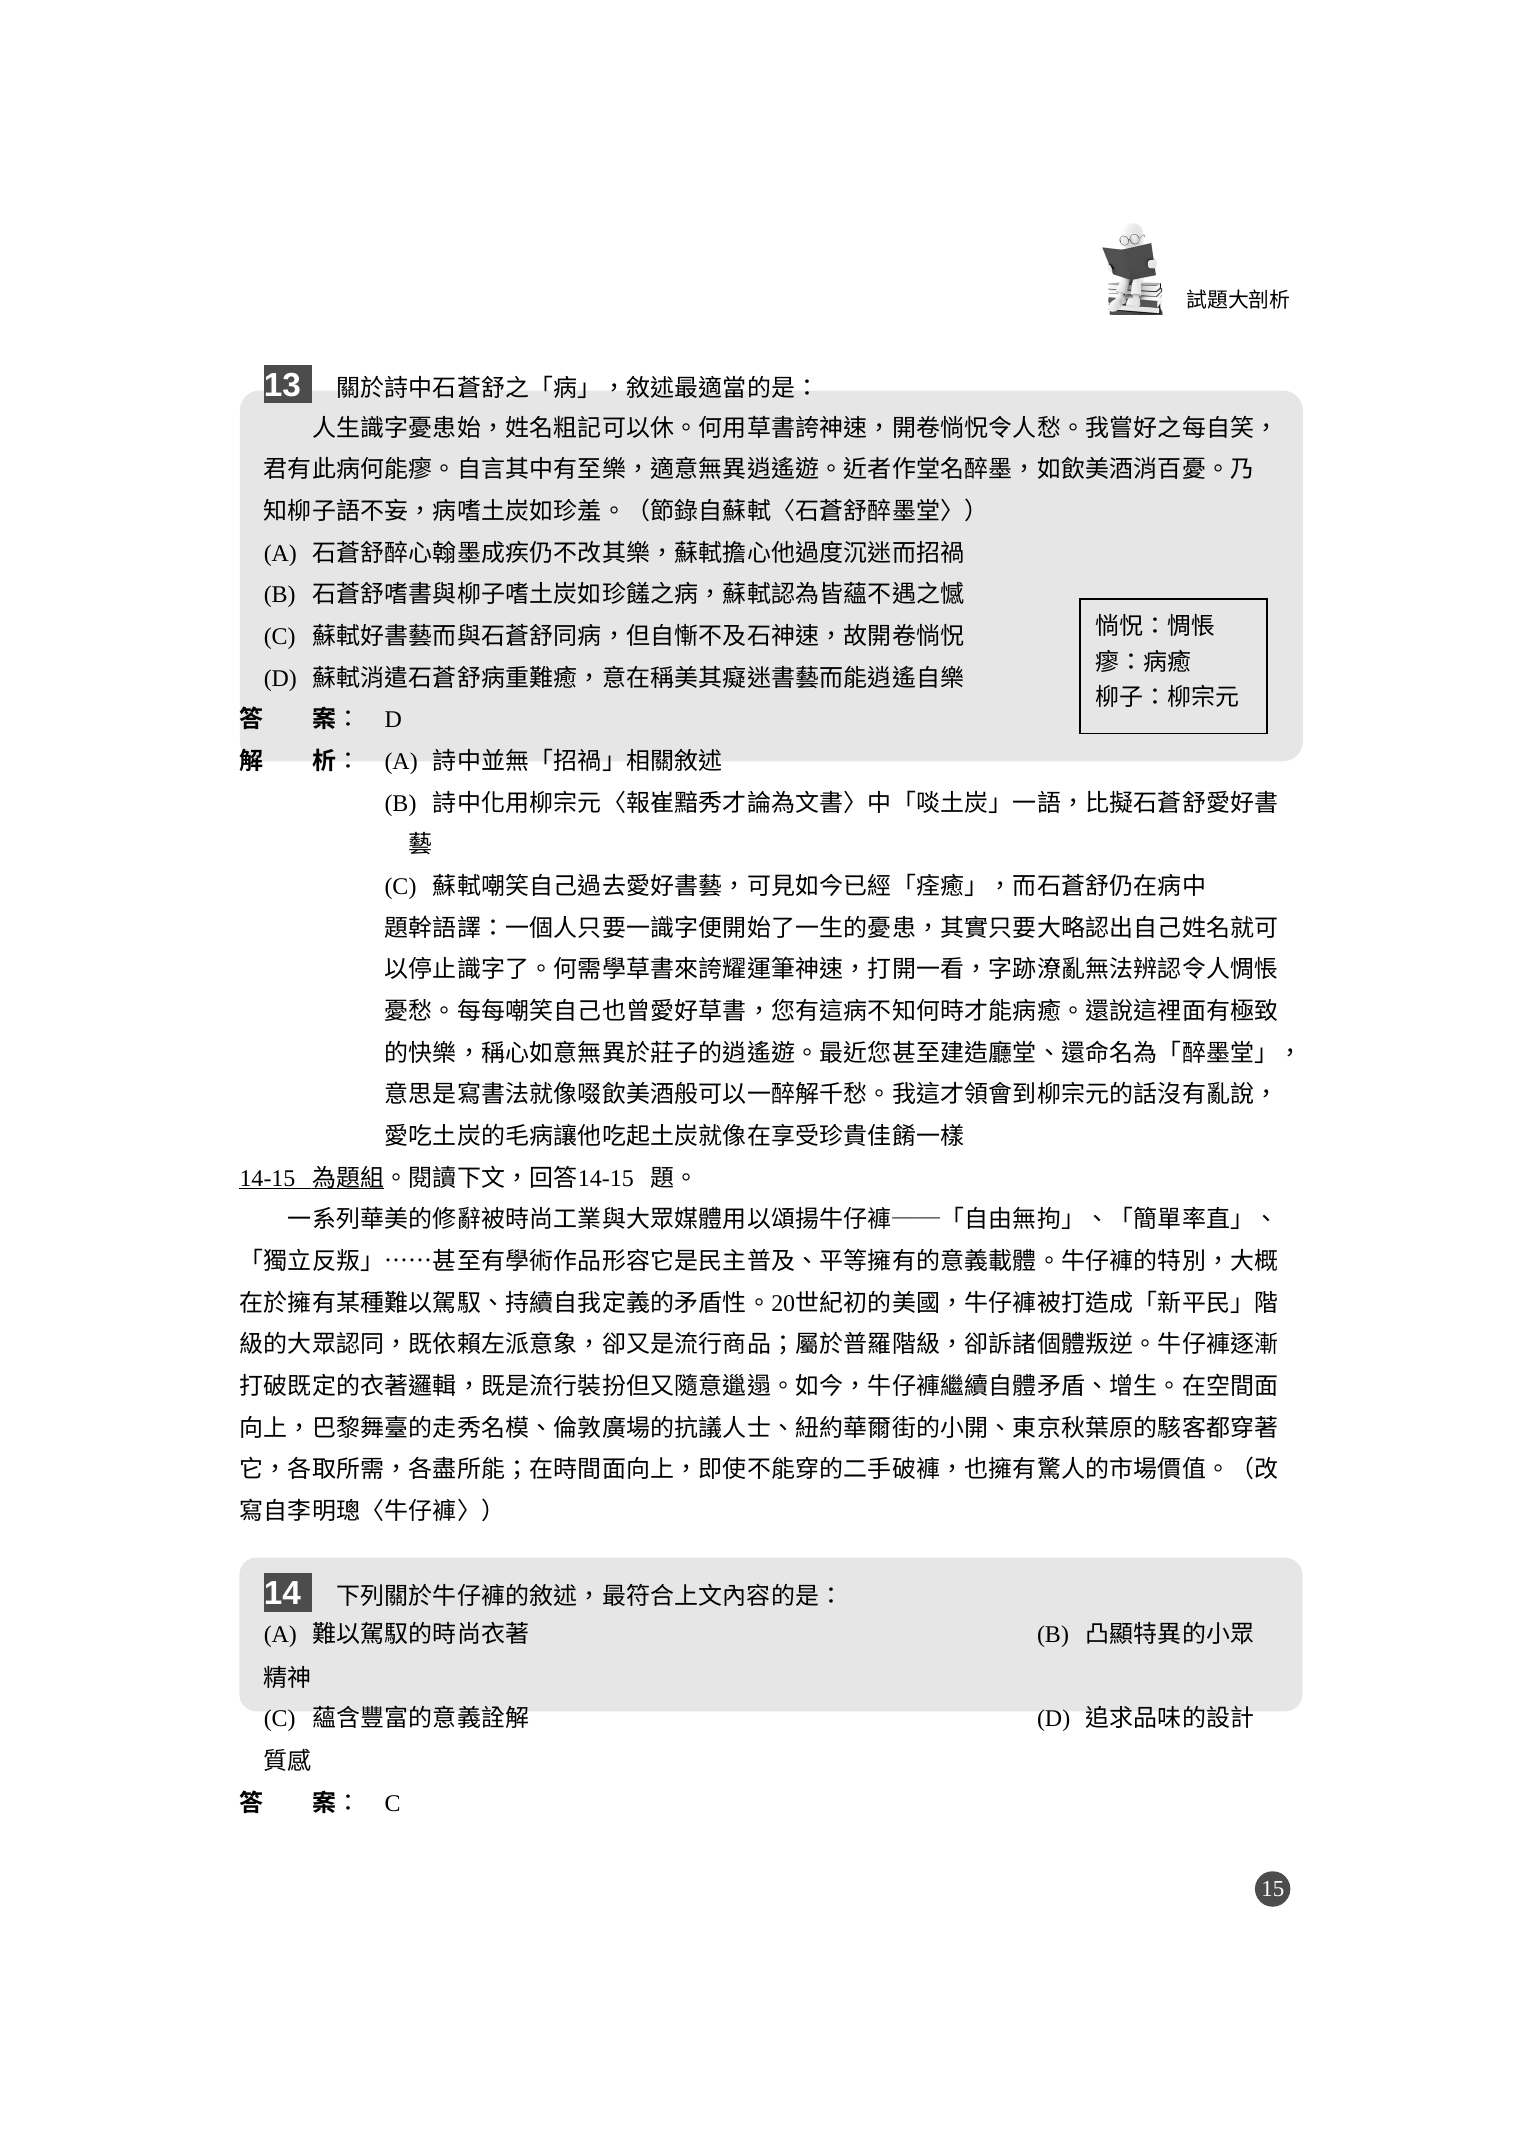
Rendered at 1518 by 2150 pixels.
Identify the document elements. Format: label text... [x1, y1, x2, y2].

text 13 關於詩中石蒼舒之「病」，敘述最適當的是： 人生識字憂患始，姓名粗記可以休。何用草書誇神速，開卷惝怳令人愁。我嘗好之每自笑，君有此病何能瘳。自言其中有至樂，適意無異逍遙遊。近者作堂名醉墨，如飲美酒消百憂。乃知柳子語不妄，病嗜土炭如珍羞。（節錄自蘇軾〈石蒼舒醉墨堂〉） (A)石蒼舒醉心翰墨成疾仍不改其樂，蘇軾擔心他過度沉迷而招禍 (B)石蒼舒嗜書與柳子嗜土炭如珍饈之病，蘇軾認為皆蘊不遇之憾 (C)蘇軾好書藝而與石蒼舒同病，但自慚不及石神速，故開卷惝怳 (D)蘇軾消遣石蒼舒病重難癒，意在稱美其癡迷書藝而能逍遙自樂 [263, 363, 1254, 697]
text 題幹語譯：一個人只要一識字便開始了一生的憂患，其實只要大略認出自己姓名就可以停止識字了。何需學草書來誇耀運筆神速，打開一看，字跡潦亂無法辨認令人惆悵憂愁。每每嘲笑自己也曾愛好草書，您有這病不知何時才能病癒。還說這裡面有極致的快樂，稱心如意無異於莊子的逍遙遊。最近您甚至建造廳堂、還命名為「醉墨堂」，意思是寫書法就像啜飲美酒般可以一醉解千愁。我這才領會到柳宗元的話沒有亂說，愛吃土炭的毛病讓他吃起土炭就像在享受珍貴佳餚一樣 [365, 905, 1278, 1155]
text (C)蘇軾嘲笑自己過去愛好書藝，可見如今已經「痊癒」，而石蒼舒仍在病中 [365, 863, 1278, 905]
text 解 析： (A)詩中並無「招禍」相關敘述 [239, 738, 1278, 780]
text 答 案： D [239, 697, 1278, 738]
text 14-15為題組。閱讀下文，回答14-15題。 [239, 1155, 1278, 1197]
text (B)詩中化用柳宗元〈報崔黯秀才論為文書〉中「啖土炭」一語，比擬石蒼舒愛好書藝 [365, 780, 1278, 863]
text 14 下列關於牛仔褲的敘述，最符合上文內容的是： (A)難以駕馭的時尚衣著 (B)凸顯特異的小眾精神 (C)蘊含豐富的意義詮解 (D)追求品味的設計質感 [263, 1572, 1254, 1780]
text 答 案： C [239, 1780, 1278, 1822]
picture [1083, 221, 1178, 315]
text 一系列華美的修辭被時尚工業與大眾媒體用以頌揚牛仔褲──「自由無拘」、「簡單率直」、「獨立反叛」……甚至有學術作品形容它是民主普及、平等擁有的意義載體。牛仔褲的特別，大概在於擁有某種難以駕馭、持續自我定義的矛盾性。20世紀初的美國，牛仔褲被打造成「新平民」階級的大眾認同，既依賴左派意象，卻又是流行商品；屬於普羅階級，卻訴諸個體叛逆。牛仔褲逐漸打破既定的衣著邏輯，既是流行裝扮但又隨意邋遢。如今，牛仔褲繼續自體矛盾、增生。在空間面向上，巴黎舞臺的走秀名模、倫敦廣場的抗議人士、紐約華爾街的小開、東京秋葉原的駭客都穿著它，各取所需，各盡所能；在時間面向上，即使不能穿的二手破褲，也擁有驚人的市場價值。（改寫自李明璁〈牛仔褲〉） [239, 1197, 1278, 1530]
